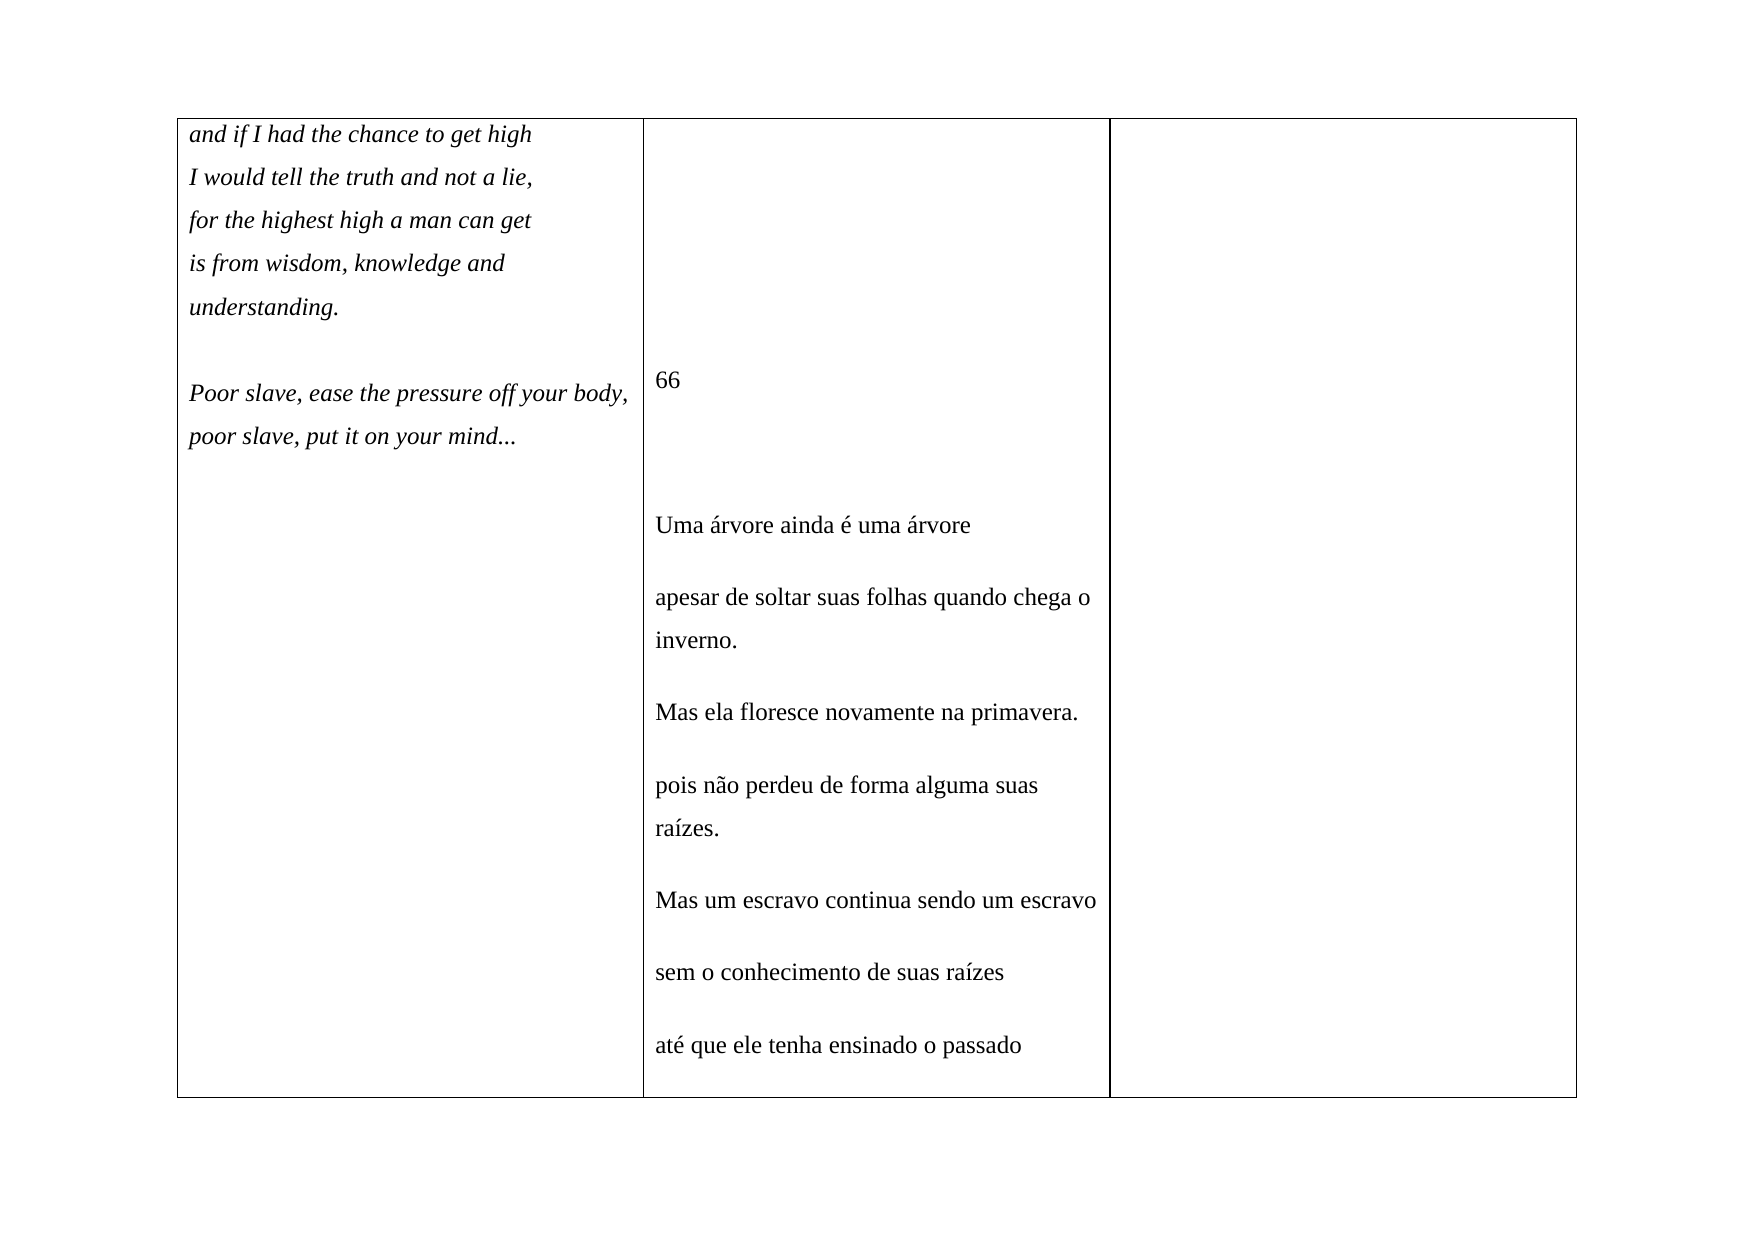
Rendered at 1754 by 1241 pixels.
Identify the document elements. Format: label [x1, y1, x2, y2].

table_header [1111, 119, 1576, 1097]
table_header [178, 119, 643, 1097]
table_header [644, 119, 1109, 1097]
